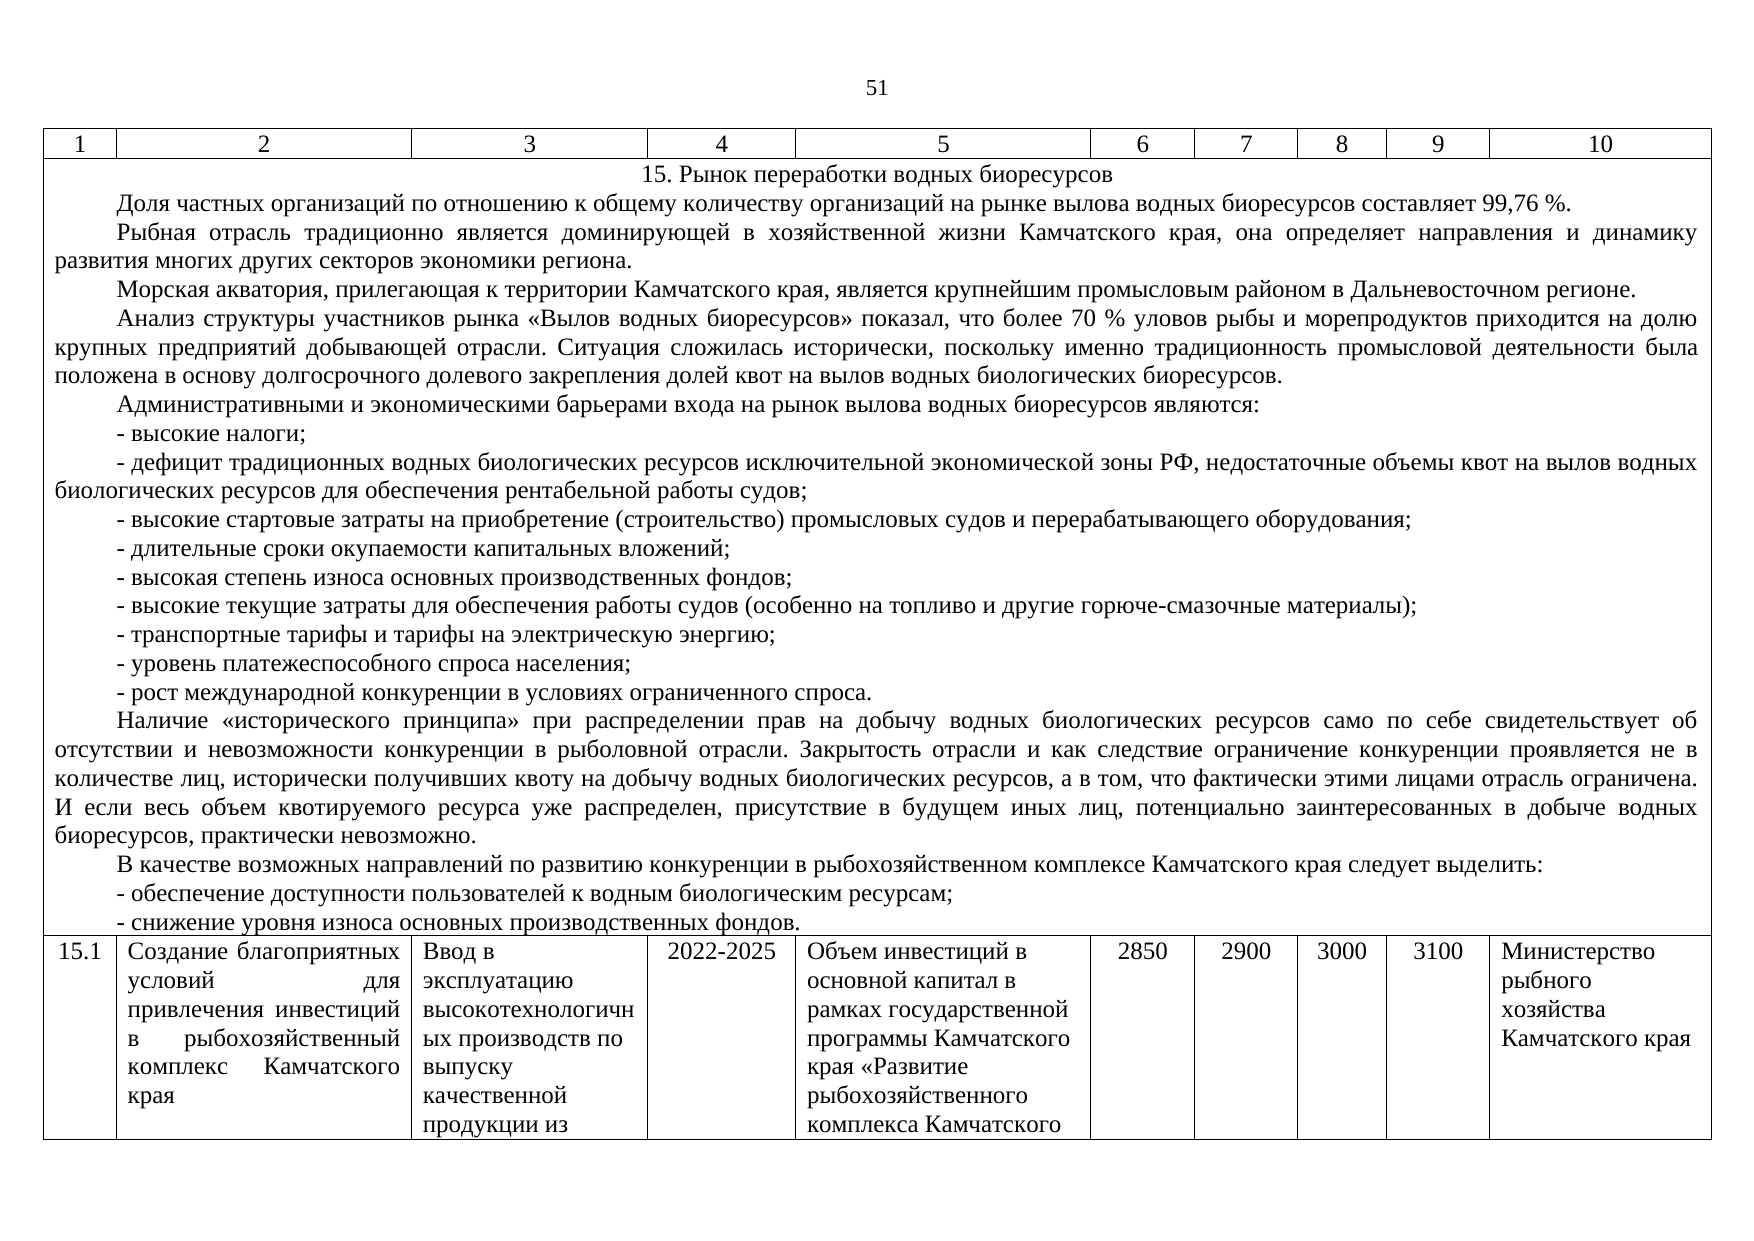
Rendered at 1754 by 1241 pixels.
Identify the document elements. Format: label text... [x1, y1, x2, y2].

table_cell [796, 936, 1090, 1139]
table_header 10 [1490, 129, 1711, 158]
table_header 7 [1195, 129, 1297, 158]
table_header 6 [1091, 129, 1194, 158]
table_cell 15.1 [44, 936, 116, 1139]
table_header 5 [796, 129, 1090, 158]
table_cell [1490, 936, 1711, 1139]
table_header 1 [44, 129, 116, 158]
table_cell 2850 [1091, 936, 1194, 1139]
table_header 8 [1298, 129, 1386, 158]
table_cell 2022-2025 [648, 936, 795, 1139]
table_cell 15. Рынок переработки водных биоресурсов Доля частных организаций по отношению к общему количеству организаций на рынке вылова водных биоресурсов составляет 99,76 %. Рыбная отрасль традиционно является доминирующей в хозяйственной жизни Камчатского края, она определяет направления и динамику развития многих других секторов экономики региона. Морская акватория, прилегающая к территории Камчатского края, является крупнейшим промысловым районом в Дальневосточном регионе. Анализ структуры участников рынка «Вылов водных биоресурсов» показал, что более 70 % уловов рыбы и морепродуктов приходится на долю крупных предприятий добывающей отрасли. Ситуация сложилась исторически, поскольку именно традиционность промысловой деятельности была положена в основу долгосрочного долевого закрепления долей квот на вылов водных биологических биоресурсов. Административными и экономическими барьерами входа на рынок вылова водных биоресурсов являются: - высокие налоги; - дефицит традиционных водных биологических ресурсов исключительной экономической зоны РФ, недостаточные объемы квот на вылов водных биологических ресурсов для обеспечения рентабельной работы судов; - высокие стартовые затраты на приобретение (строительство) промысловых судов и перерабатывающего оборудования; - длительные сроки окупаемости капитальных вложений; - высокая степень износа основных производственных фондов; - высокие текущие затраты для обеспечения работы судов (особенно на топливо и другие горюче-смазочные материалы); - транспортные тарифы и тарифы на электрическую энергию; - уровень платежеспособного спроса населения; - рост международной конкуренции в условиях ограниченного спроса. Наличие «исторического принципа» при распределении прав на добычу водных биологических ресурсов само по себе свидетельствует об отсутствии и невозможности конкуренции в рыболовной отрасли. Закрытость отрасли и как следствие ограничение конкуренции проявляется не в количестве лиц, исторически получивших квоту на добычу водных биологических ресурсов, а в том, что фактически этими лицами отрасль ограничена. И если весь объем квотируемого ресурса уже распределен, присутствие в будущем иных лиц, потенциально заинтересованных в добыче водных биоресурсов, практически невозможно. В качестве возможных направлений по развитию конкуренции в рыбохозяйственном комплексе Камчатского края следует выделить: - обеспечение доступности пользователей к водным биологическим ресурсам; - снижение уровня износа основных производственных фондов. [44, 159, 1711, 935]
table_cell 3100 [1387, 936, 1489, 1139]
table_cell 2900 [1195, 936, 1297, 1139]
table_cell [117, 936, 411, 1139]
table_header 9 [1387, 129, 1489, 158]
table_header 3 [412, 129, 647, 158]
table_cell 3000 [1298, 936, 1386, 1139]
table_header 4 [648, 129, 795, 158]
table_header 2 [117, 129, 411, 158]
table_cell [412, 936, 647, 1139]
